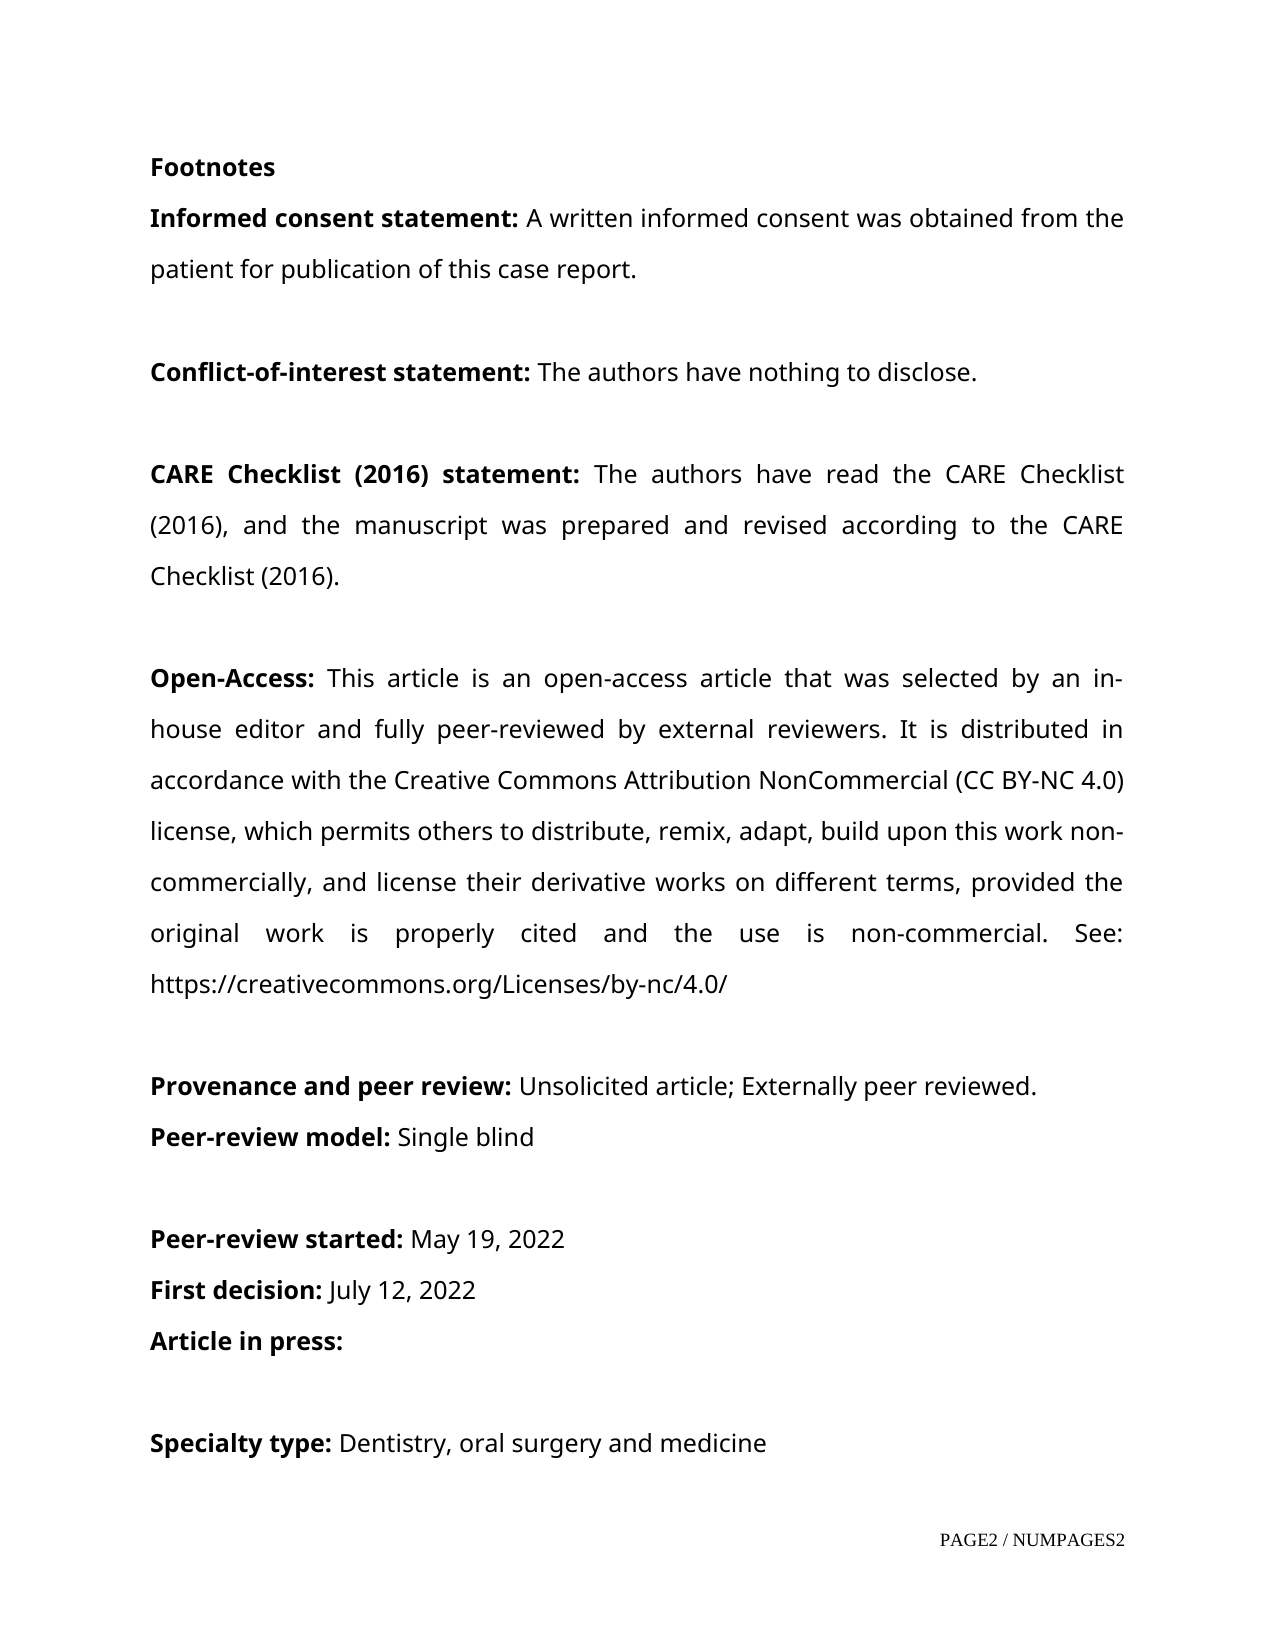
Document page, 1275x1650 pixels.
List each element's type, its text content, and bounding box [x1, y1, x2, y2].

text Peer-review started: May 19, 2022 [150, 1222, 1125, 1256]
text First decision: July 12, 2022 [150, 1273, 1125, 1307]
text CARE Checklist (2016) statement: The authors have read the CARE Checklist (2016), and the manuscript was prepared and revised according to the CARE Checklist (2016). [150, 456, 1125, 592]
text Peer-review model: Single blind [150, 1120, 1125, 1154]
text Open-Access: This article is an open-access article that was selected by an in-house editor and fully peer-reviewed by external reviewers. It is distributed in accordance with the Creative Commons Attribution NonCommercial (CC BY-NC 4.0) license, which permits others to distribute, remix, adapt, build upon this work non-commercially, and license their derivative works on different terms, provided the original work is properly cited and the use is non-commercial. See: https://creativecommons.org/Licenses/by-nc/4.0/ [150, 660, 1125, 1001]
text Article in press: [150, 1324, 1125, 1358]
text Conflict-of-interest statement: The authors have nothing to disclose. [150, 354, 1125, 388]
text Specialty type: Dentistry, oral surgery and medicine [150, 1426, 1125, 1460]
text Footnotes [150, 150, 1125, 184]
text Provenance and peer review: Unsolicited article; Externally peer reviewed. [150, 1069, 1125, 1103]
text Informed consent statement: A written informed consent was obtained from the patient for publication of this case report. [150, 201, 1125, 286]
